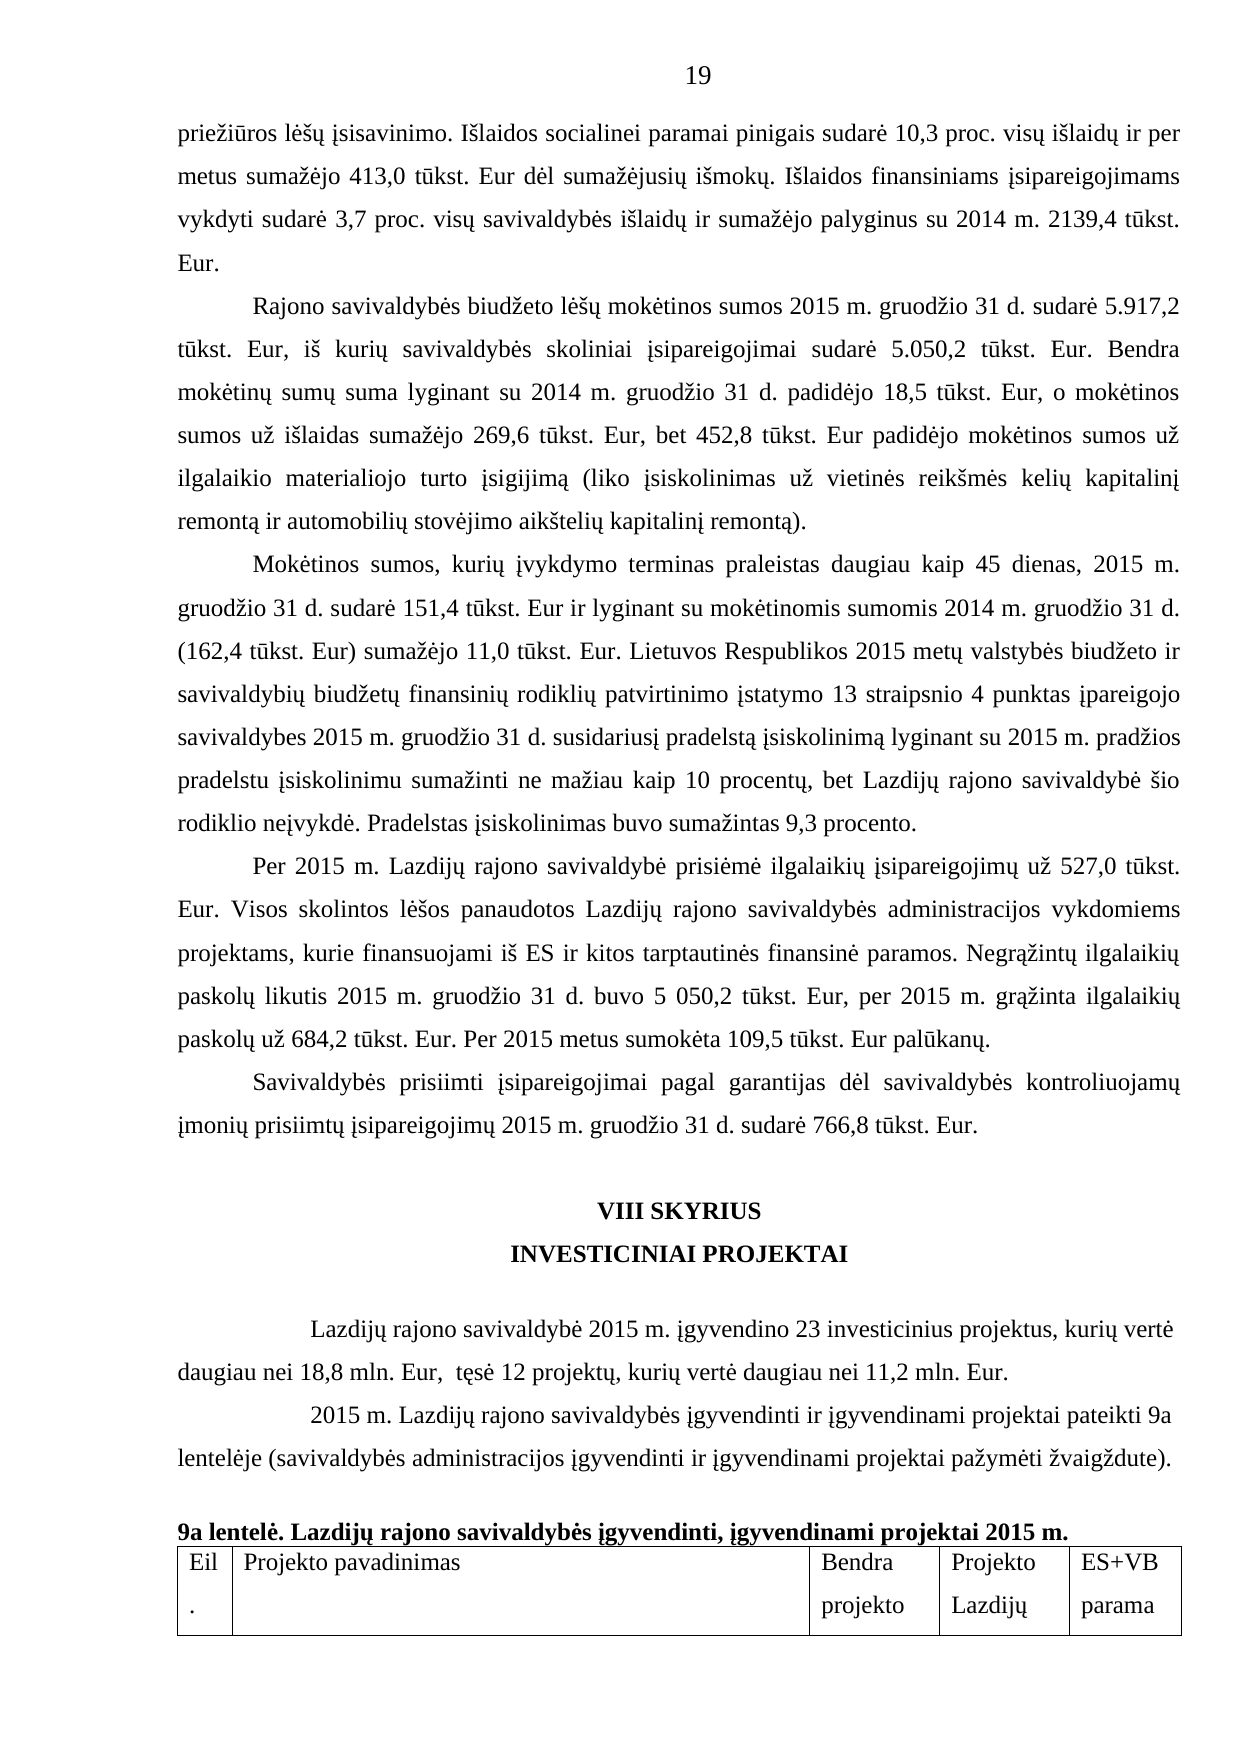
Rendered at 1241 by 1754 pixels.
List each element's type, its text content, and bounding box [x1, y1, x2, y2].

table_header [233, 1547, 809, 1635]
text 9a lentelė. Lazdijų rajono savivaldybės įgyvendinti, įgyvendinami projektai 2015 m. [177, 1517, 1181, 1546]
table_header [810, 1547, 939, 1635]
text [177, 118, 1181, 276]
text 2015 m. Lazdijų rajono savivaldybės įgyvendinti ir įgyvendinami projektai pateikti 9a lentelėje (savivaldybės administracijos įgyvendinti ir įgyvendinami projektai pažymėti žvaigždute). [177, 1400, 1181, 1472]
subtitle INVESTICINIAI PROJEKTAI [177, 1239, 1181, 1268]
text Lazdijų rajono savivaldybė 2015 m. įgyvendino 23 investicinius projektus, kurių vertė daugiau nei 18,8 mln. Eur, tęsė 12 projektų, kurių vertė daugiau nei 11,2 mln. Eur. [177, 1314, 1181, 1386]
text Mokėtinos sumos, kurių įvykdymo terminas praleistas daugiau kaip 45 dienas, 2015 m. gruodžio 31 d. sudarė 151,4 tūkst. Eur ir lyginant su mokėtinomis sumomis 2014 m. gruodžio 31 d. (162,4 tūkst. Eur) sumažėjo 11,0 tūkst. Eur. Lietuvos Respublikos 2015 metų valstybės biudžeto ir savivaldybių biudžetų finansinių rodiklių patvirtinimo įstatymo 13 straipsnio 4 punktas įpareigojo savivaldybes 2015 m. gruodžio 31 d. susidariusį pradelstą įsiskolinimą lyginant su 2015 m. pradžios pradelstu įsiskolinimu sumažinti ne mažiau kaip 10 procentų, bet Lazdijų rajono savivaldybė šio rodiklio neįvykdė. Pradelstas įsiskolinimas buvo sumažintas 9,3 procento. [177, 549, 1181, 837]
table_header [940, 1547, 1069, 1635]
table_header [1070, 1547, 1181, 1635]
text Rajono savivaldybės biudžeto lėšų mokėtinos sumos 2015 m. gruodžio 31 d. sudarė 5.917,2 tūkst. Eur, iš kurių savivaldybės skoliniai įsipareigojimai sudarė 5.050,2 tūkst. Eur. Bendra mokėtinų sumų suma lyginant su 2014 m. gruodžio 31 d. padidėjo 18,5 tūkst. Eur, o mokėtinos sumos už išlaidas sumažėjo 269,6 tūkst. Eur, bet 452,8 tūkst. Eur padidėjo mokėtinos sumos už ilgalaikio materialiojo turto įsigijimą (liko įsiskolinimas už vietinės reikšmės kelių kapitalinį remontą ir automobilių stovėjimo aikštelių kapitalinį remontą). [177, 291, 1181, 535]
text Savivaldybės prisiimti įsipareigojimai pagal garantijas dėl savivaldybės kontroliuojamų įmonių prisiimtų įsipareigojimų 2015 m. gruodžio 31 d. sudarė 766,8 tūkst. Eur. [177, 1067, 1181, 1139]
subtitle VIII SKYRIUS [177, 1196, 1181, 1225]
table_header Eil. Nr. [178, 1547, 232, 1635]
text Per 2015 m. Lazdijų rajono savivaldybė prisiėmė ilgalaikių įsipareigojimų už 527,0 tūkst. Eur. Visos skolintos lėšos panaudotos Lazdijų rajono savivaldybės administracijos vykdomiems projektams, kurie finansuojami iš ES ir kitos tarptautinės finansinė paramos. Negrąžintų ilgalaikių paskolų likutis 2015 m. gruodžio 31 d. buvo 5 050,2 tūkst. Eur, per 2015 m. grąžinta ilgalaikių paskolų už 684,2 tūkst. Eur. Per 2015 metus sumokėta 109,5 tūkst. Eur palūkanų. [177, 851, 1181, 1053]
